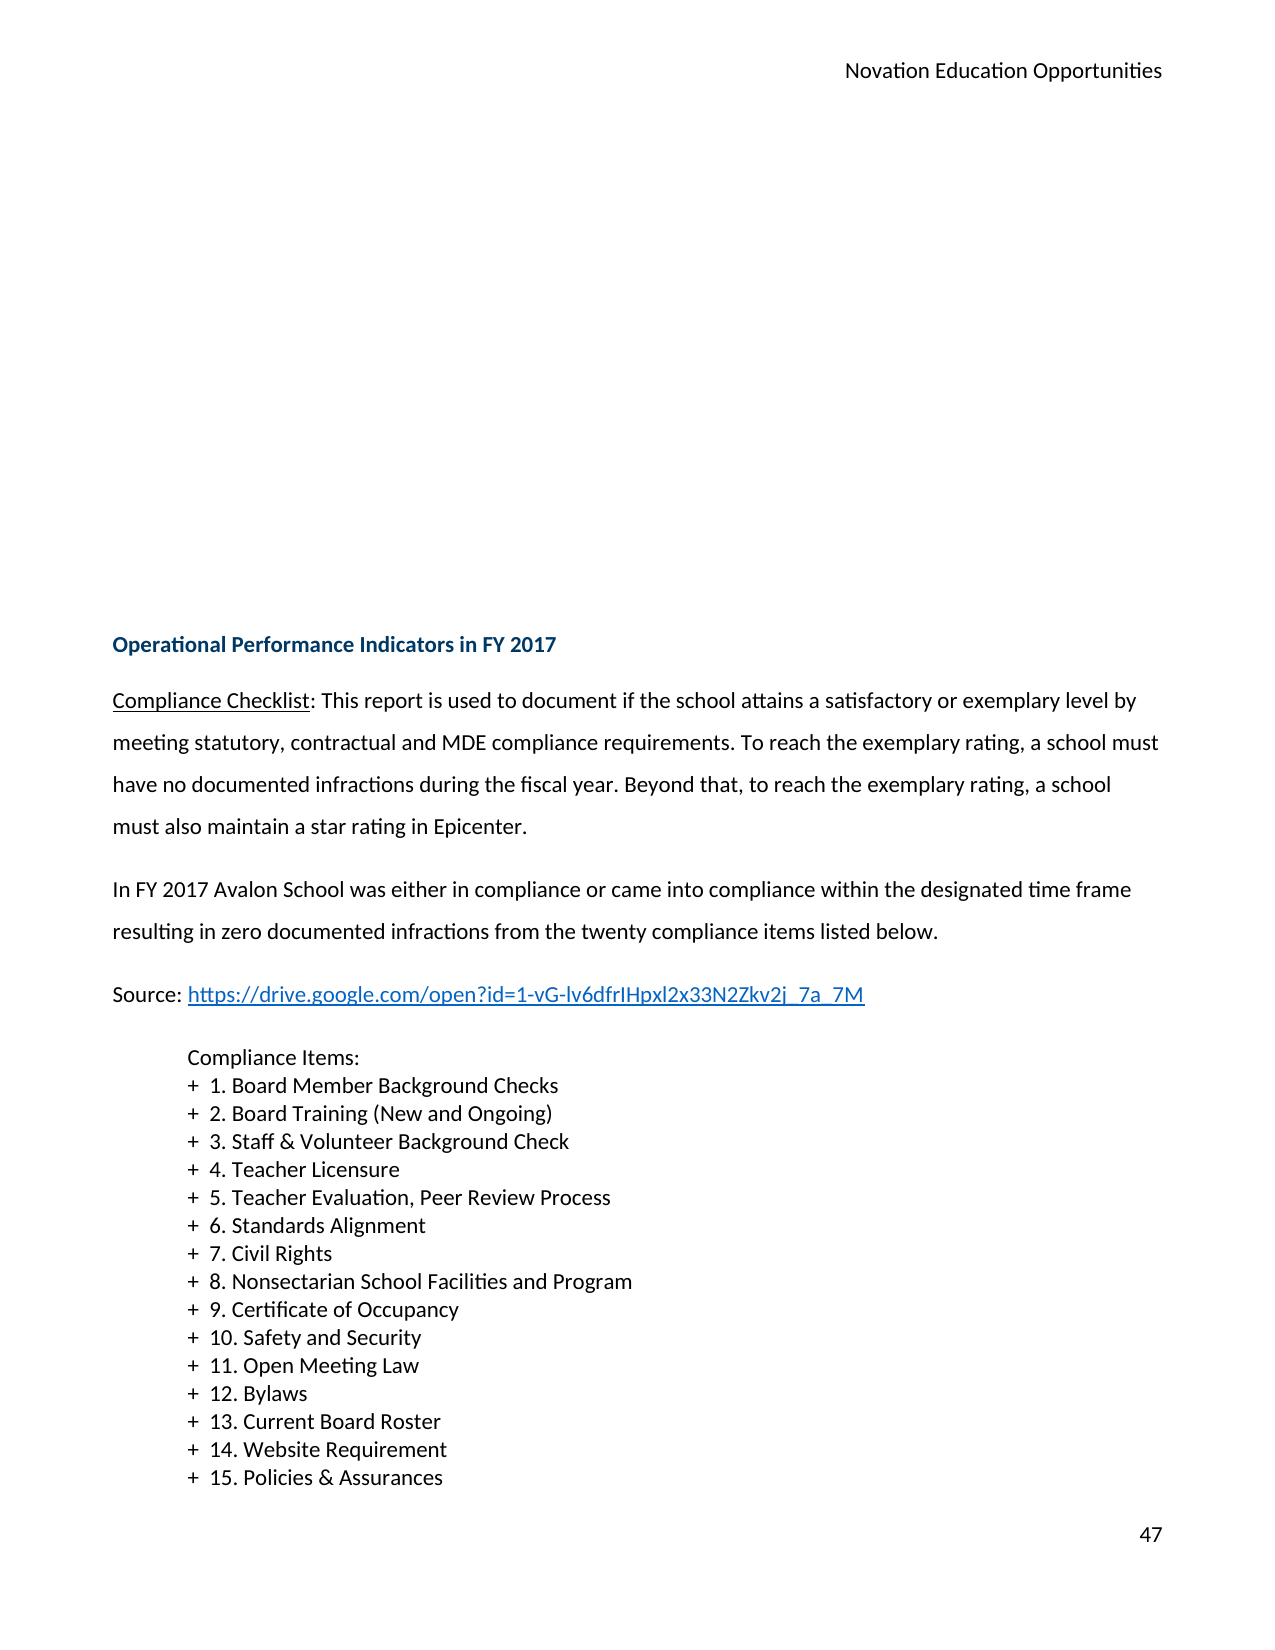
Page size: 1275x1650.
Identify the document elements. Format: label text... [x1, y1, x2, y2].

list + 2. Board Training (New and Ongoing) [187, 1099, 1162, 1127]
list + 13. Current Board Roster [187, 1407, 1162, 1435]
list + 7. Civil Rights [187, 1239, 1162, 1267]
list + 9. Certificate of Occupancy [187, 1295, 1162, 1323]
subtitle Operational Performance Indicators in FY 2017 [112, 630, 1162, 658]
text In FY 2017 Avalon School was either in compliance or came into compliance within the designated time frame resulting in zero documented infractions from the twenty compliance items listed below. [112, 875, 1162, 945]
list + 3. Staff & Volunteer Background Check [187, 1127, 1162, 1155]
text Source: https://drive.google.com/open?id=1-vG-lv6dfrIHpxl2x33N2Zkv2j_7a_7M [112, 980, 1162, 1008]
list + 11. Open Meeting Law [187, 1351, 1162, 1379]
list + 6. Standards Alignment [187, 1211, 1162, 1239]
text Compliance Checklist: This report is used to document if the school attains a satisfactory or exemplary level by meeting statutory, contractual and MDE compliance requirements. To reach the exemplary rating, a school must have no documented infractions during the fiscal year. Beyond that, to reach the exemplary rating, a school must also maintain a star rating in Epicenter. [112, 686, 1162, 840]
list + 14. Website Requirement [187, 1435, 1162, 1463]
list Compliance Items: [187, 1043, 1162, 1071]
list + 15. Policies & Assurances [187, 1463, 1162, 1491]
list + 8. Nonsectarian School Facilities and Program [187, 1267, 1162, 1295]
list + 10. Safety and Security [187, 1323, 1162, 1351]
list + 5. Teacher Evaluation, Peer Review Process [187, 1183, 1162, 1211]
list + 4. Teacher Licensure [187, 1155, 1162, 1183]
list + 12. Bylaws [187, 1379, 1162, 1407]
list + 1. Board Member Background Checks [187, 1071, 1162, 1099]
